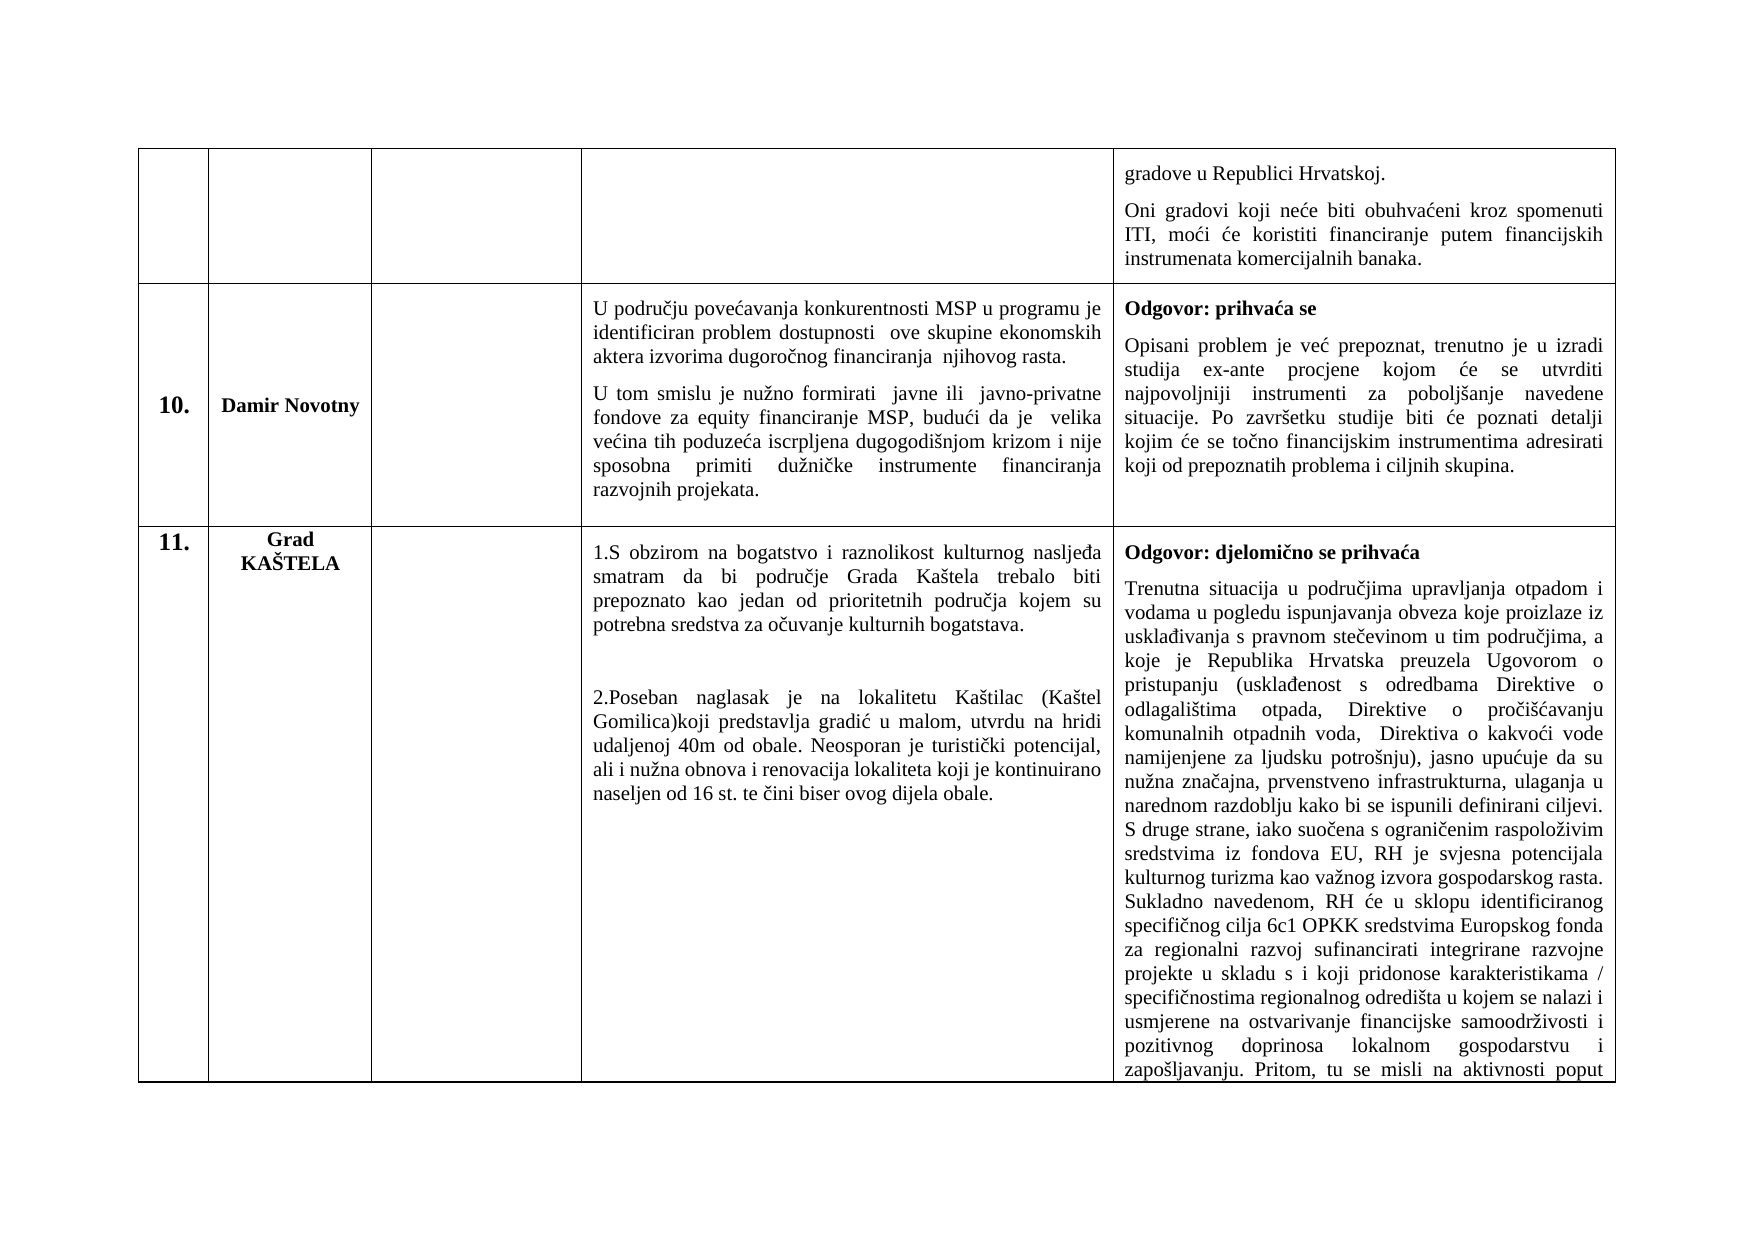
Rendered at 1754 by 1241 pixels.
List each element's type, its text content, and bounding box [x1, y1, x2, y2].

table_cell [372, 284, 581, 526]
table_cell Odgovor: prihvaća se Opisani problem je već prepoznat, trenutno je u izradi studija ex-ante procjene kojom će se utvrditi najpovoljniji instrumenti za poboljšanje navedene situacije. Po završetku studije biti će poznati detalji kojim će se točno financijskim instrumentima adresirati koji od prepoznatih problema i ciljnih skupina. [1114, 284, 1615, 526]
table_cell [582, 527, 1113, 1081]
table_cell 11. [139, 527, 208, 1081]
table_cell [1114, 527, 1615, 1081]
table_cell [1114, 149, 1615, 282]
table_cell U području povećavanja konkurentnosti MSP u programu je identificiran problem dostupnosti ove skupine ekonomskih aktera izvorima dugoročnog financiranja njihovog rasta. U tom smislu je nužno formirati javne ili javno-privatne fondove za equity financiranje MSP, budući da je velika većina tih poduzeća iscrpljena dugogodišnjom krizom i nije sposobna primiti dužničke instrumente financiranja razvojnih projekata. [582, 284, 1113, 526]
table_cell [209, 149, 371, 282]
table_cell 9. [139, 149, 208, 282]
table_cell Grad KAŠTELA [209, 527, 371, 1081]
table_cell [372, 149, 581, 282]
table_cell 10. [139, 284, 208, 526]
table_cell [372, 527, 581, 1081]
table_cell Damir Novotny [209, 284, 371, 526]
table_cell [582, 149, 1113, 282]
